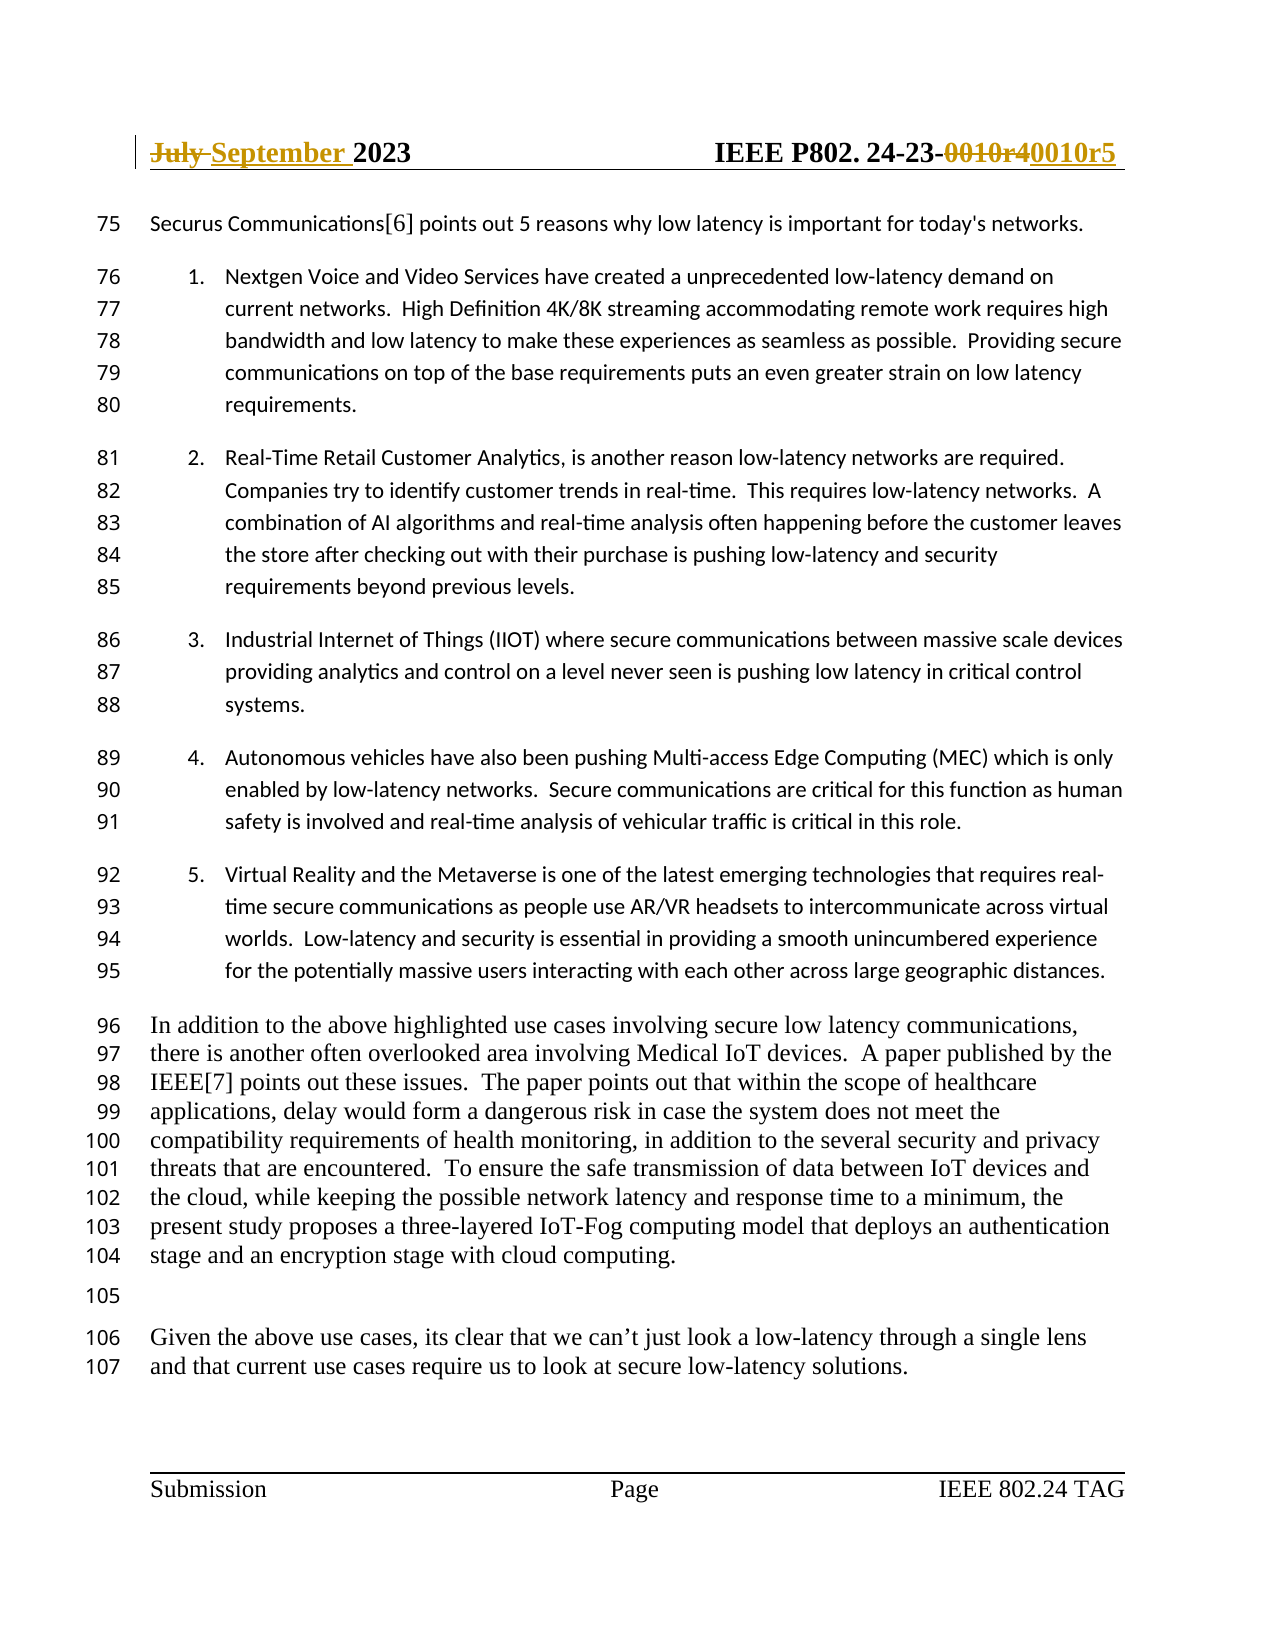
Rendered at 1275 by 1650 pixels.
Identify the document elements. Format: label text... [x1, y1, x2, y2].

list Virtual Reality and the Metaverse is one of the latest emerging technologies that requires real-time secure communications as people use AR/VR headsets to intercommunicate across virtual worlds. Low-latency and security is essential in providing a smooth unincumbered experience for the potentially massive users interacting with each other across large geographic distances. [187, 860, 1125, 985]
text In addition to the above highlighted use cases involving secure low latency communications, there is another often overlooked area involving Medical IoT devices. A paper published by the IEEE[7] points out these issues. The paper points out that within the scope of healthcare applications, delay would form a dangerous risk in case the system does not meet the compatibility requirements of health monitoring, in addition to the several security and privacy threats that are encountered. To ensure the safe transmission of data between IoT devices and the cloud, while keeping the possible network latency and response time to a minimum, the present study proposes a three-layered IoT-Fog computing model that deploys an authentication stage and an encryption stage with cloud computing. [150, 1010, 1125, 1268]
list Industrial Internet of Things (IIOT) where secure communications between massive scale devices providing analytics and control on a level never seen is pushing low latency in critical control systems. [187, 625, 1125, 718]
text Given the above use cases, its clear that we can’t just look a low-latency through a single lens and that current use cases require us to look at secure low-latency solutions. [150, 1322, 1125, 1380]
list Real-Time Retail Customer Analytics, is another reason low-latency networks are required. Companies try to identify customer trends in real-time. This requires low-latency networks. A combination of AI algorithms and real-time analysis often happening before the customer leaves the store after checking out with their purchase is pushing low-latency and security requirements beyond previous levels. [187, 443, 1125, 600]
list Autonomous vehicles have also been pushing Multi-access Edge Computing (MEC) which is only enabled by low-latency networks. Secure communications are critical for this function as human safety is involved and real-time analysis of vehicular traffic is critical in this role. [187, 743, 1125, 835]
list Nextgen Voice and Video Services have created a unprecedented low-latency demand on current networks. High Definition 4K/8K streaming accommodating remote work requires high bandwidth and low latency to make these experiences as seamless as possible. Providing secure communications on top of the base requirements puts an even greater strain on low latency requirements. [187, 262, 1125, 418]
text Securus Communications[6] points out 5 reasons why low latency is important for today's networks. [150, 208, 1125, 237]
